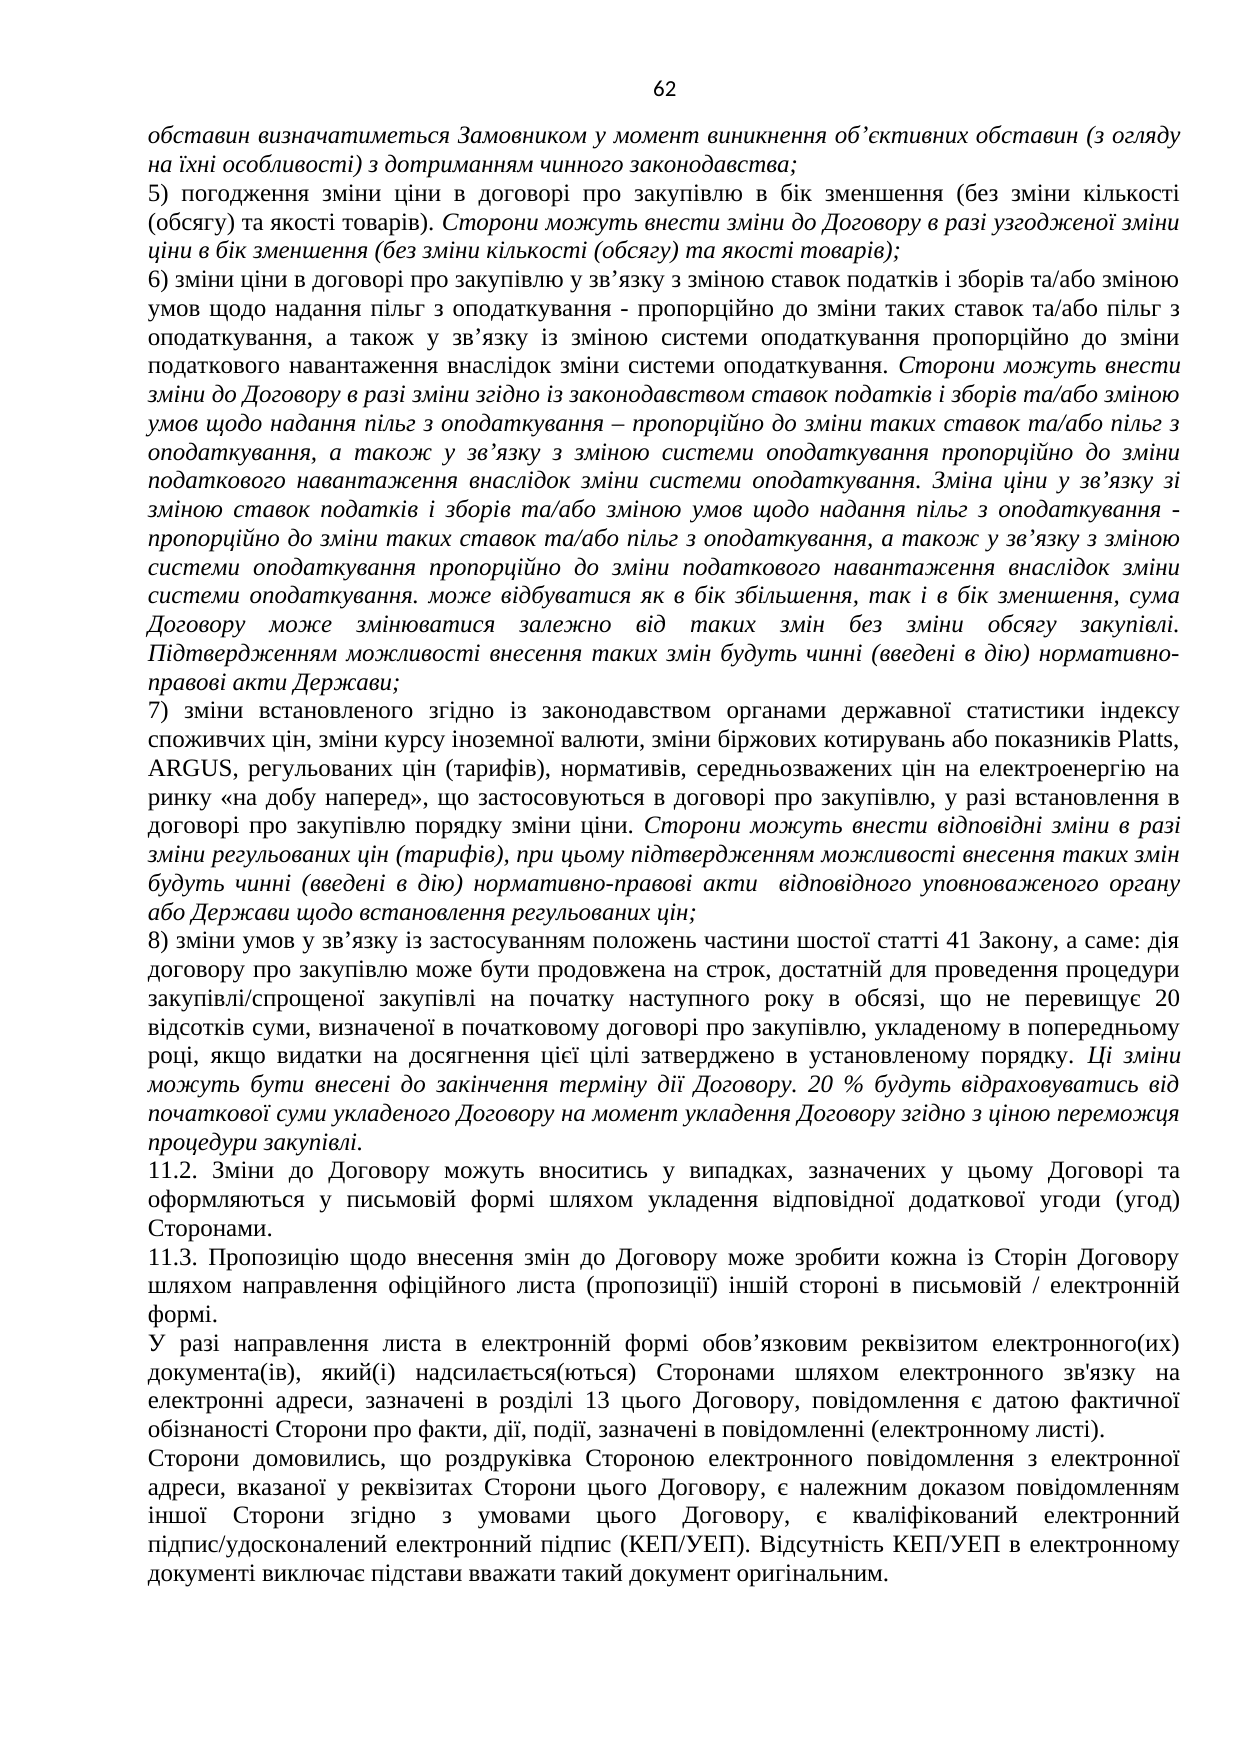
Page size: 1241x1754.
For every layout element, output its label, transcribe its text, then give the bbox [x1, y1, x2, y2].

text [148, 121, 1181, 178]
text Сторони домовились, що роздруківка Стороною електронного повідомлення з електронної адреси, вказаної у реквізитах Сторони цього Договору, є належним доказом повідомленням іншої Сторони згідно з умовами цього Договору, є кваліфікований електронний підпис/удосконалений електронний підпис (КЕП/УЕП). Відсутність КЕП/УЕП в електронному документі виключає підстави вважати такий документ оригінальним. [148, 1443, 1181, 1587]
text 7) зміни встановленого згідно із законодавством органами державної статистики індексу споживчих цін, зміни курсу іноземної валюти, зміни біржових котирувань або показників Platts, ARGUS, регульованих цін (тарифів), нормативів, середньозважених цін на електроенергію на ринку «на добу наперед», що застосовуються в договорі про закупівлю, у разі встановлення в договорі про закупівлю порядку зміни ціни. Сторони можуть внести відповідні зміни в разі зміни регульованих цін (тарифів), при цьому підтвердженням можливості внесення таких змін будуть чинні (введені в дію) нормативно-правові акти відповідного уповноваженого органу або Держави щодо встановлення регульованих цін; [148, 696, 1181, 926]
text У разі направлення листа в електронній формі обов’язковим реквізитом електронного(их) документа(ів), який(і) надсилається(ються) Сторонами шляхом електронного зв'язку на електронні адреси, зазначені в розділі 13 цього Договору, повідомлення є датою фактичної обізнаності Сторони про факти, дії, події, зазначені в повідомленні (електронному листі). [148, 1328, 1181, 1443]
text 8) зміни умов у зв’язку із застосуванням положень частини шостої статті 41 Закону, а саме: дія договору про закупівлю може бути продовжена на строк, достатній для проведення процедури закупівлі/спрощеної закупівлі на початку наступного року в обсязі, що не перевищує 20 відсотків суми, визначеної в початковому договорі про закупівлю, укладеному в попередньому році, якщо видатки на досягнення цієї цілі затверджено в установленому порядку. Ці зміни можуть бути внесені до закінчення терміну дії Договору. 20 % будуть відраховуватись від початкової суми укладеного Договору на момент укладення Договору згідно з ціною переможця процедури закупівлі. [148, 926, 1181, 1156]
text 11.3. Пропозицію щодо внесення змін до Договору може зробити кожна із Сторін Договору шляхом направлення офіційного листа (пропозиції) іншій стороні в письмовій / електронній формі. [148, 1242, 1181, 1328]
text 6) зміни ціни в договорі про закупівлю у зв’язку з зміною ставок податків і зборів та/або зміною умов щодо надання пільг з оподаткування - пропорційно до зміни таких ставок та/або пільг з оподаткування, а також у зв’язку із зміною системи оподаткування пропорційно до зміни податкового навантаження внаслідок зміни системи оподаткування. Сторони можуть внести зміни до Договору в разі зміни згідно із законодавством ставок податків і зборів та/або зміною умов щодо надання пільг з оподаткування – пропорційно до зміни таких ставок та/або пільг з оподаткування, а також у зв’язку з зміною системи оподаткування пропорційно до зміни податкового навантаження внаслідок зміни системи оподаткування. Зміна ціни у зв’язку зі зміною ставок податків і зборів та/або зміною умов щодо надання пільг з оподаткування - пропорційно до зміни таких ставок та/або пільг з оподаткування, а також у зв’язку з зміною системи оподаткування пропорційно до зміни податкового навантаження внаслідок зміни системи оподаткування. може відбуватися як в бік збільшення, так і в бік зменшення, сума Договору може змінюватися залежно від таких змін без зміни обсягу закупівлі. Підтвердженням можливості внесення таких змін будуть чинні (введені в дію) нормативно-правові акти Держави; [148, 264, 1181, 696]
text 5) погодження зміни ціни в договорі про закупівлю в бік зменшення (без зміни кількості (обсягу) та якості товарів). Сторони можуть внести зміни до Договору в разі узгодженої зміни ціни в бік зменшення (без зміни кількості (обсягу) та якості товарів); [148, 178, 1181, 264]
text 11.2. Зміни до Договору можуть вноситись у випадках, зазначених у цьому Договорі та оформляються у письмовій формі шляхом укладення відповідної додаткової угоди (угод) Сторонами. [148, 1156, 1181, 1242]
